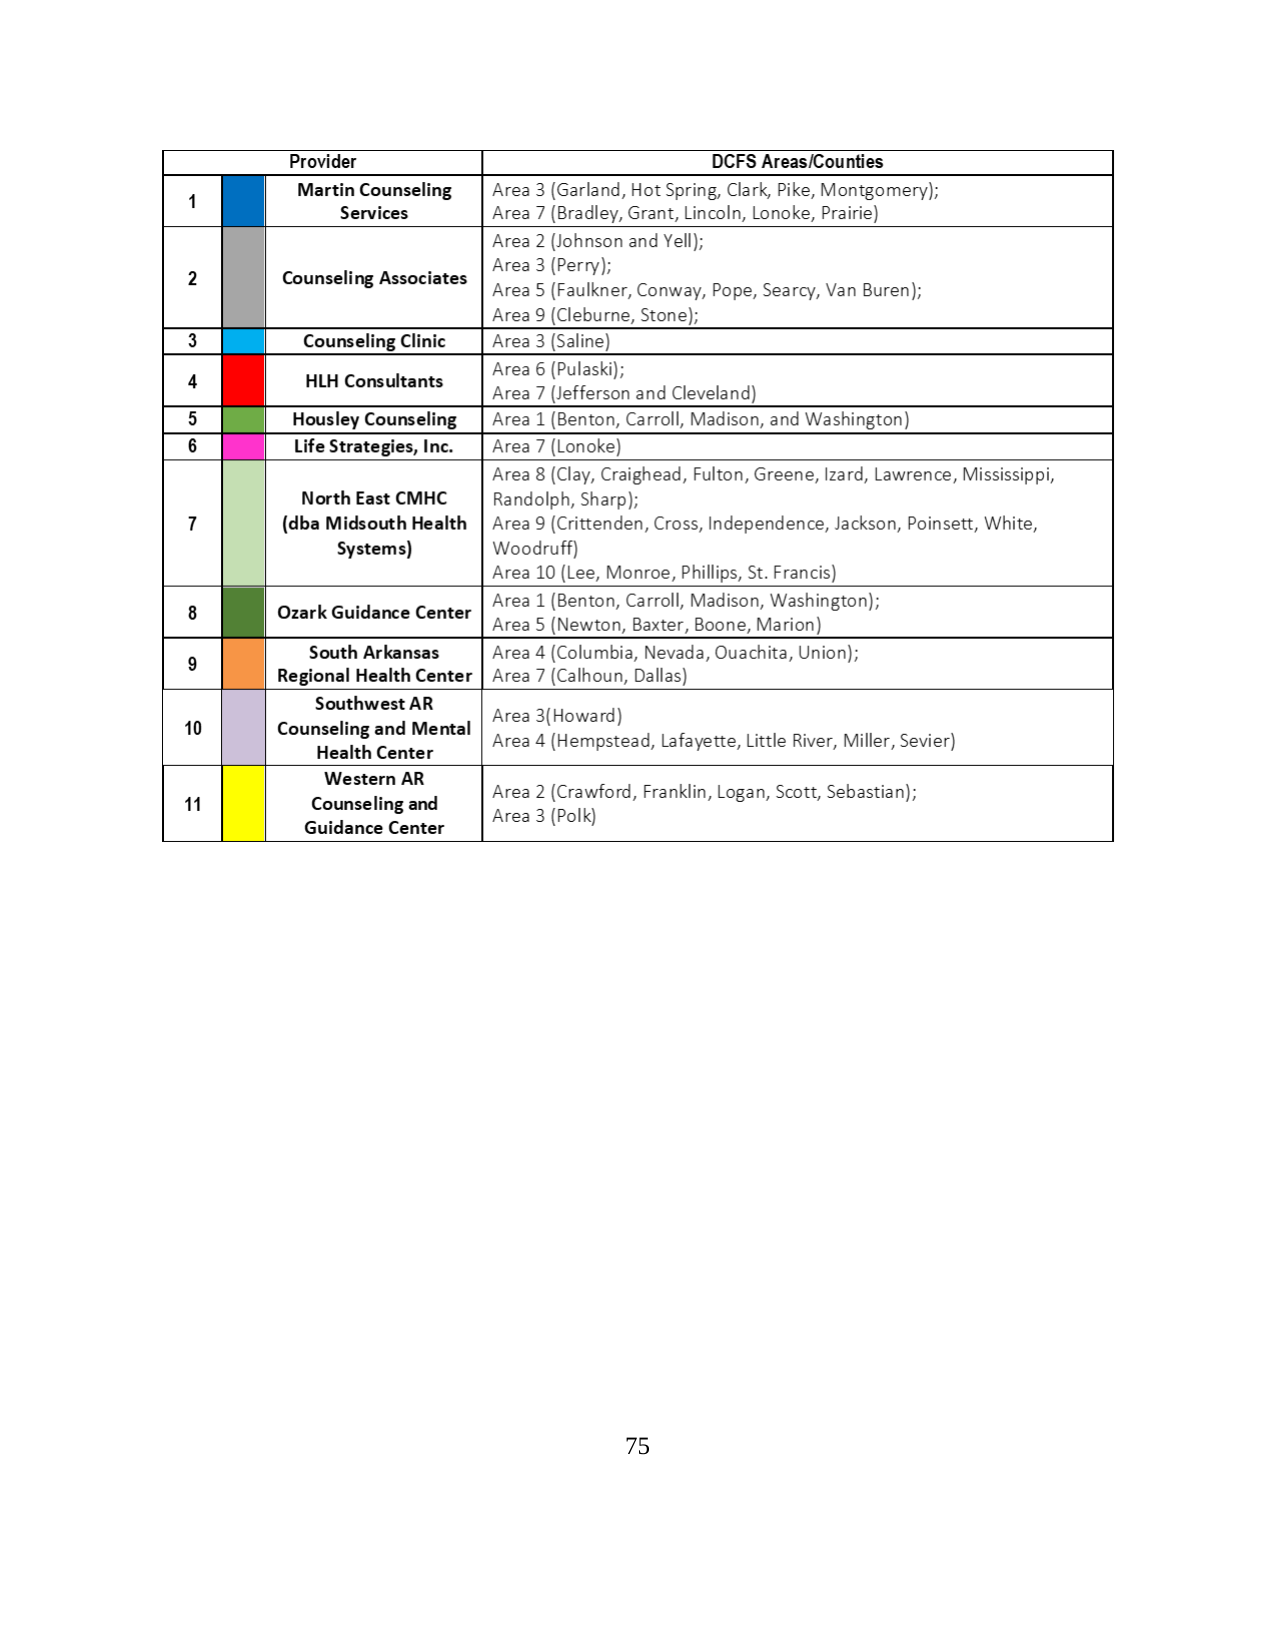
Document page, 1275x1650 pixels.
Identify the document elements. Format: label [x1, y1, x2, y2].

picture [150, 150, 1125, 868]
